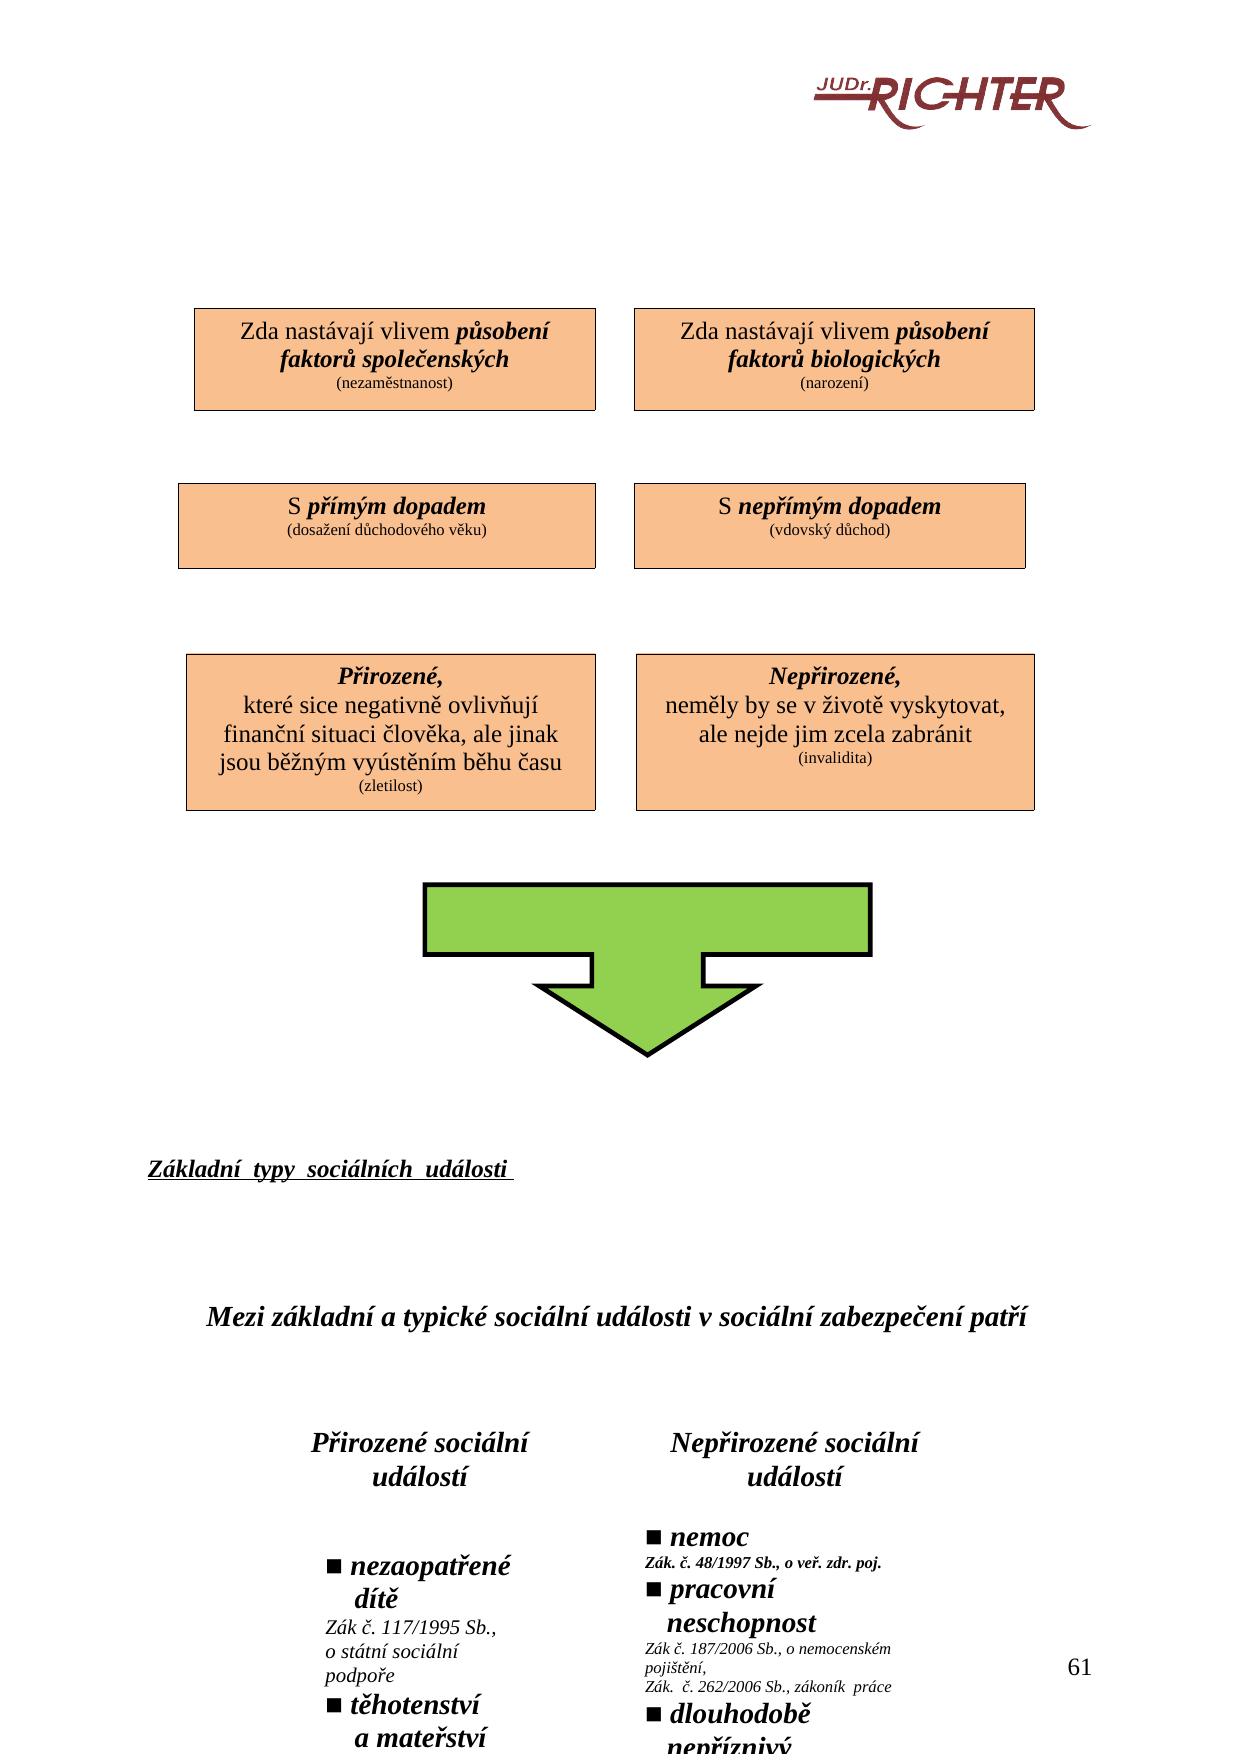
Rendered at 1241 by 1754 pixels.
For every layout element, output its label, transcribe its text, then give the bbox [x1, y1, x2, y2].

text Základní typy sociálních události [148, 1154, 1093, 1183]
picture [813, 73, 1093, 130]
